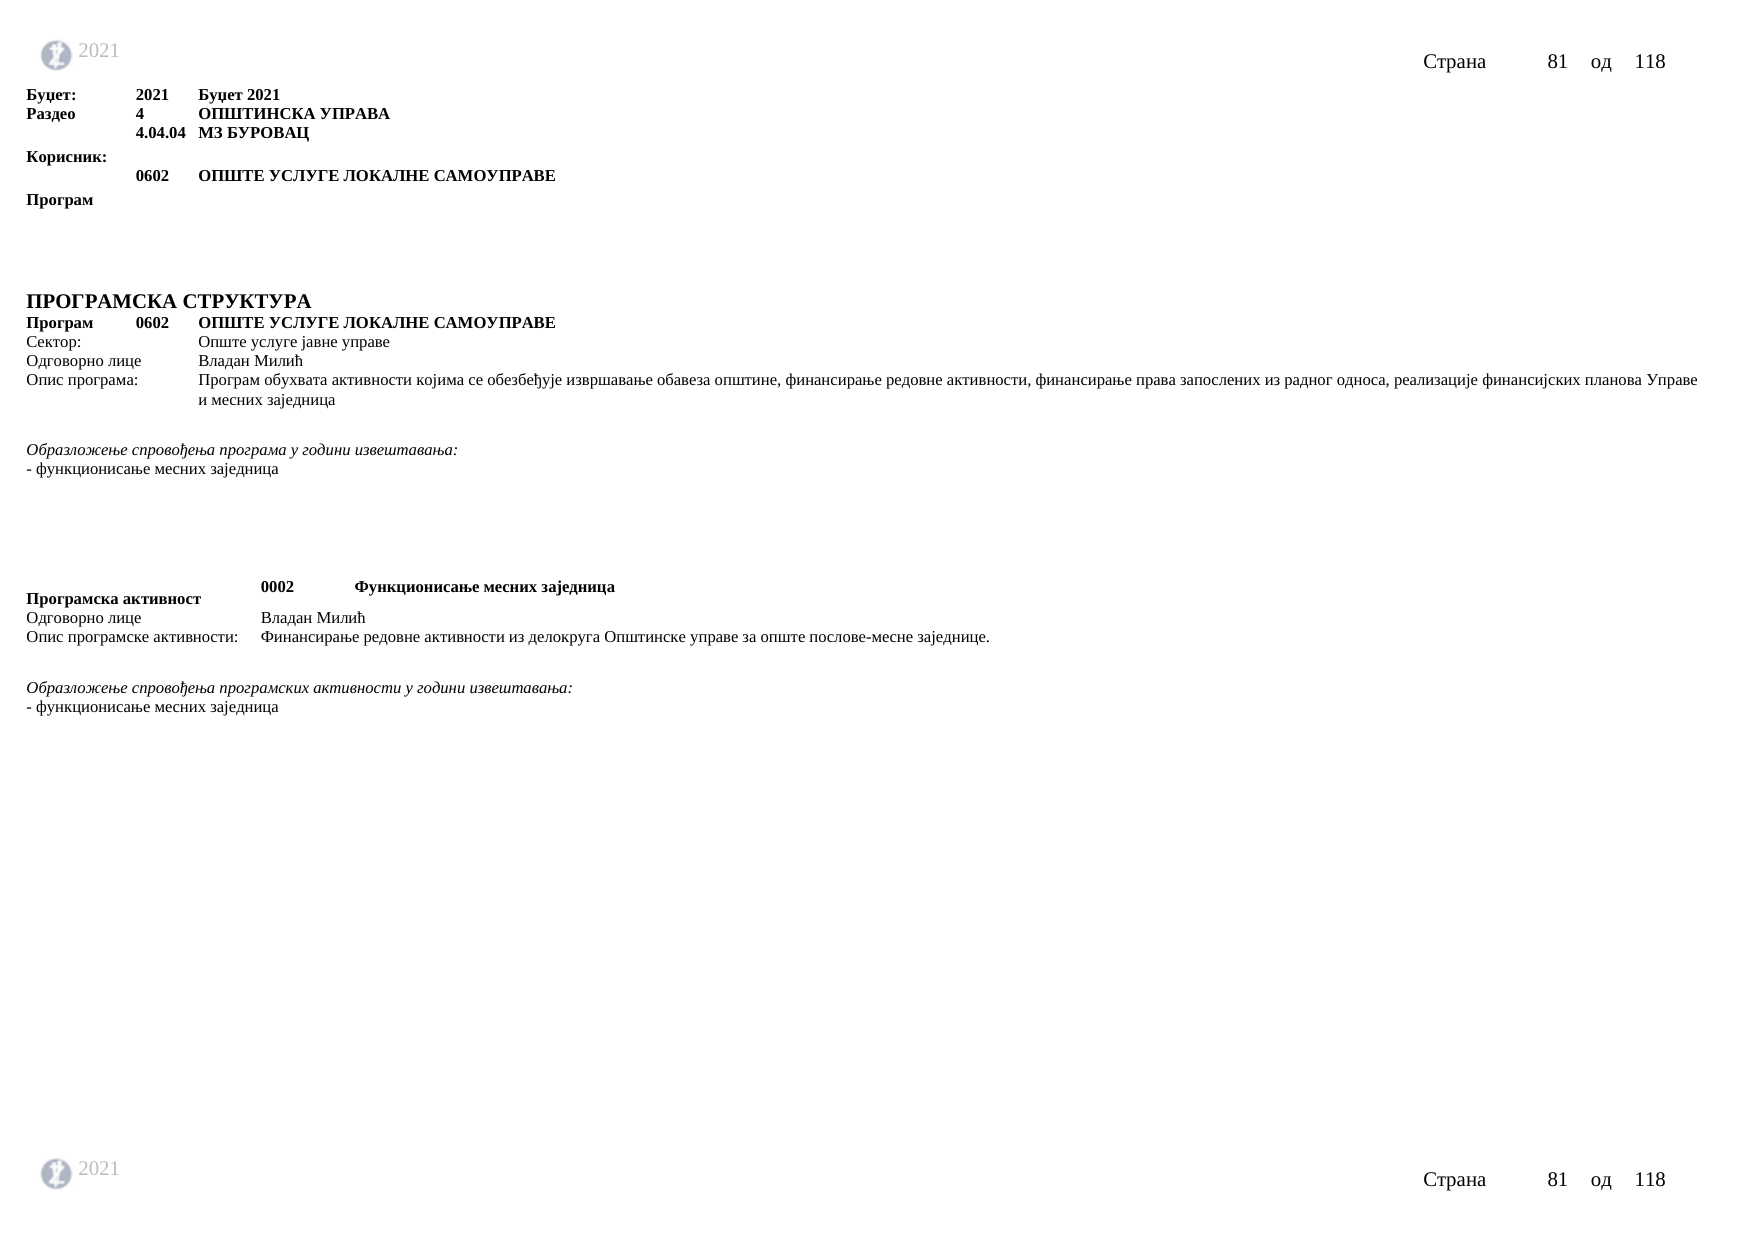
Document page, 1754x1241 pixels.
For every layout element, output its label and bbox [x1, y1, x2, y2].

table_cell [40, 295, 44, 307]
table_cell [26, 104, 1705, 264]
picture [37, 37, 76, 75]
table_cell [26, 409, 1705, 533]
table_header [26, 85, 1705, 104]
picture [37, 1155, 76, 1194]
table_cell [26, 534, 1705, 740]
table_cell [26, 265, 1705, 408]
